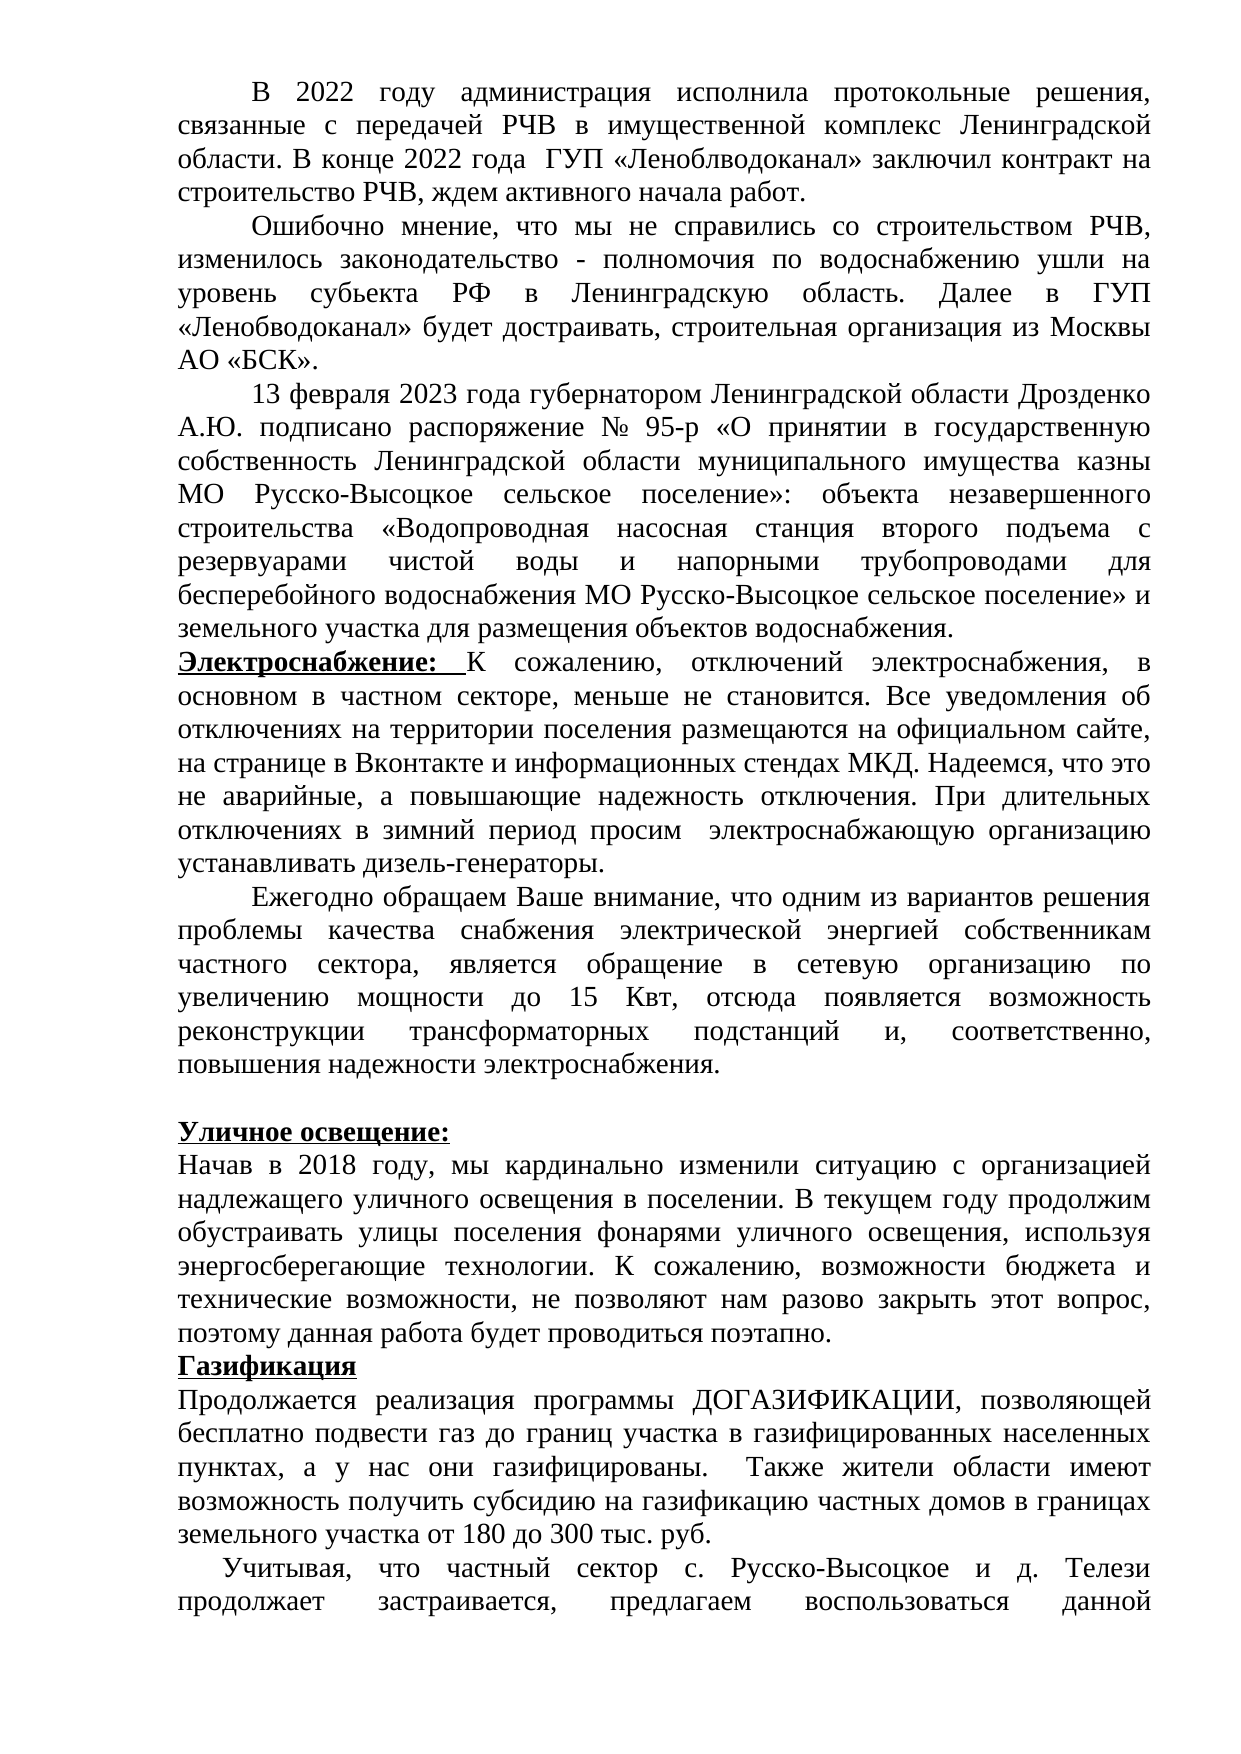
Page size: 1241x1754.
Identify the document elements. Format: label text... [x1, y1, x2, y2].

text Газификация [177, 1348, 1152, 1382]
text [177, 1550, 1152, 1617]
text В 2022 году администрация исполнила протокольные решения, связанные с передачей РЧВ в имущественной комплекс Ленинградской области. В конце 2022 года ГУП «Леноблводоканал» заключил контракт на строительство РЧВ, ждем активного начала работ. [177, 74, 1152, 208]
text Ошибочно мнение, что мы не справились со строительством РЧВ, изменилось законодательство - полномочия по водоснабжению ушли на уровень субьекта РФ в Ленинградскую область. Далее в ГУП «Ленобводоканал» будет достраивать, строительная организация из Москвы АО «БСК». [177, 208, 1152, 376]
text Уличное освещение: [177, 1114, 1152, 1147]
text Продолжается реализация программы ДОГАЗИФИКАЦИИ, позволяющей бесплатно подвести газ до границ участка в газифицированных населенных пунктах, а у нас они газифицированы. Также жители области имеют возможность получить субсидию на газификацию частных домов в границах земельного участка от 180 до 300 тыс. руб. [177, 1382, 1152, 1550]
text Начав в 2018 году, мы кардинально изменили ситуацию с организацией надлежащего уличного освещения в поселении. В текущем году продолжим обустраивать улицы поселения фонарями уличного освещения, используя энергосберегающие технологии. К сожалению, возможности бюджета и технические возможности, не позволяют нам разово закрыть этот вопрос, поэтому данная работа будет проводиться поэтапно. [177, 1147, 1152, 1348]
text Электроснабжение: К сожалению, отключений электроснабжения, в основном в частном секторе, меньше не становится. Все уведомления об отключениях на территории поселения размещаются на официальном сайте, на странице в Вконтакте и информационных стендах МКД. Надеемся, что это не аварийные, а повышающие надежность отключения. При длительных отключениях в зимний период просим электроснабжающую организацию устанавливать дизель-генераторы. [177, 644, 1152, 879]
text 13 февраля 2023 года губернатором Ленинградской области Дрозденко А.Ю. подписано распоряжение № 95-р «О принятии в государственную собственность Ленинградской области муниципального имущества казны МО Русско-Высоцкое сельское поселение»: объекта незавершенного строительства «Водопроводная насосная станция второго подъема с резервуарами чистой воды и напорными трубопроводами для бесперебойного водоснабжения МО Русско-Высоцкое сельское поселение» и земельного участка для размещения объектов водоснабжения. [177, 376, 1152, 644]
text Ежегодно обращаем Ваше внимание, что одним из вариантов решения проблемы качества снабжения электрической энергией собственникам частного сектора, является обращение в сетевую организацию по увеличению мощности до 15 Квт, отсюда появляется возможность реконструкции трансформаторных подстанций и, соответственно, повышения надежности электроснабжения. [177, 879, 1152, 1080]
